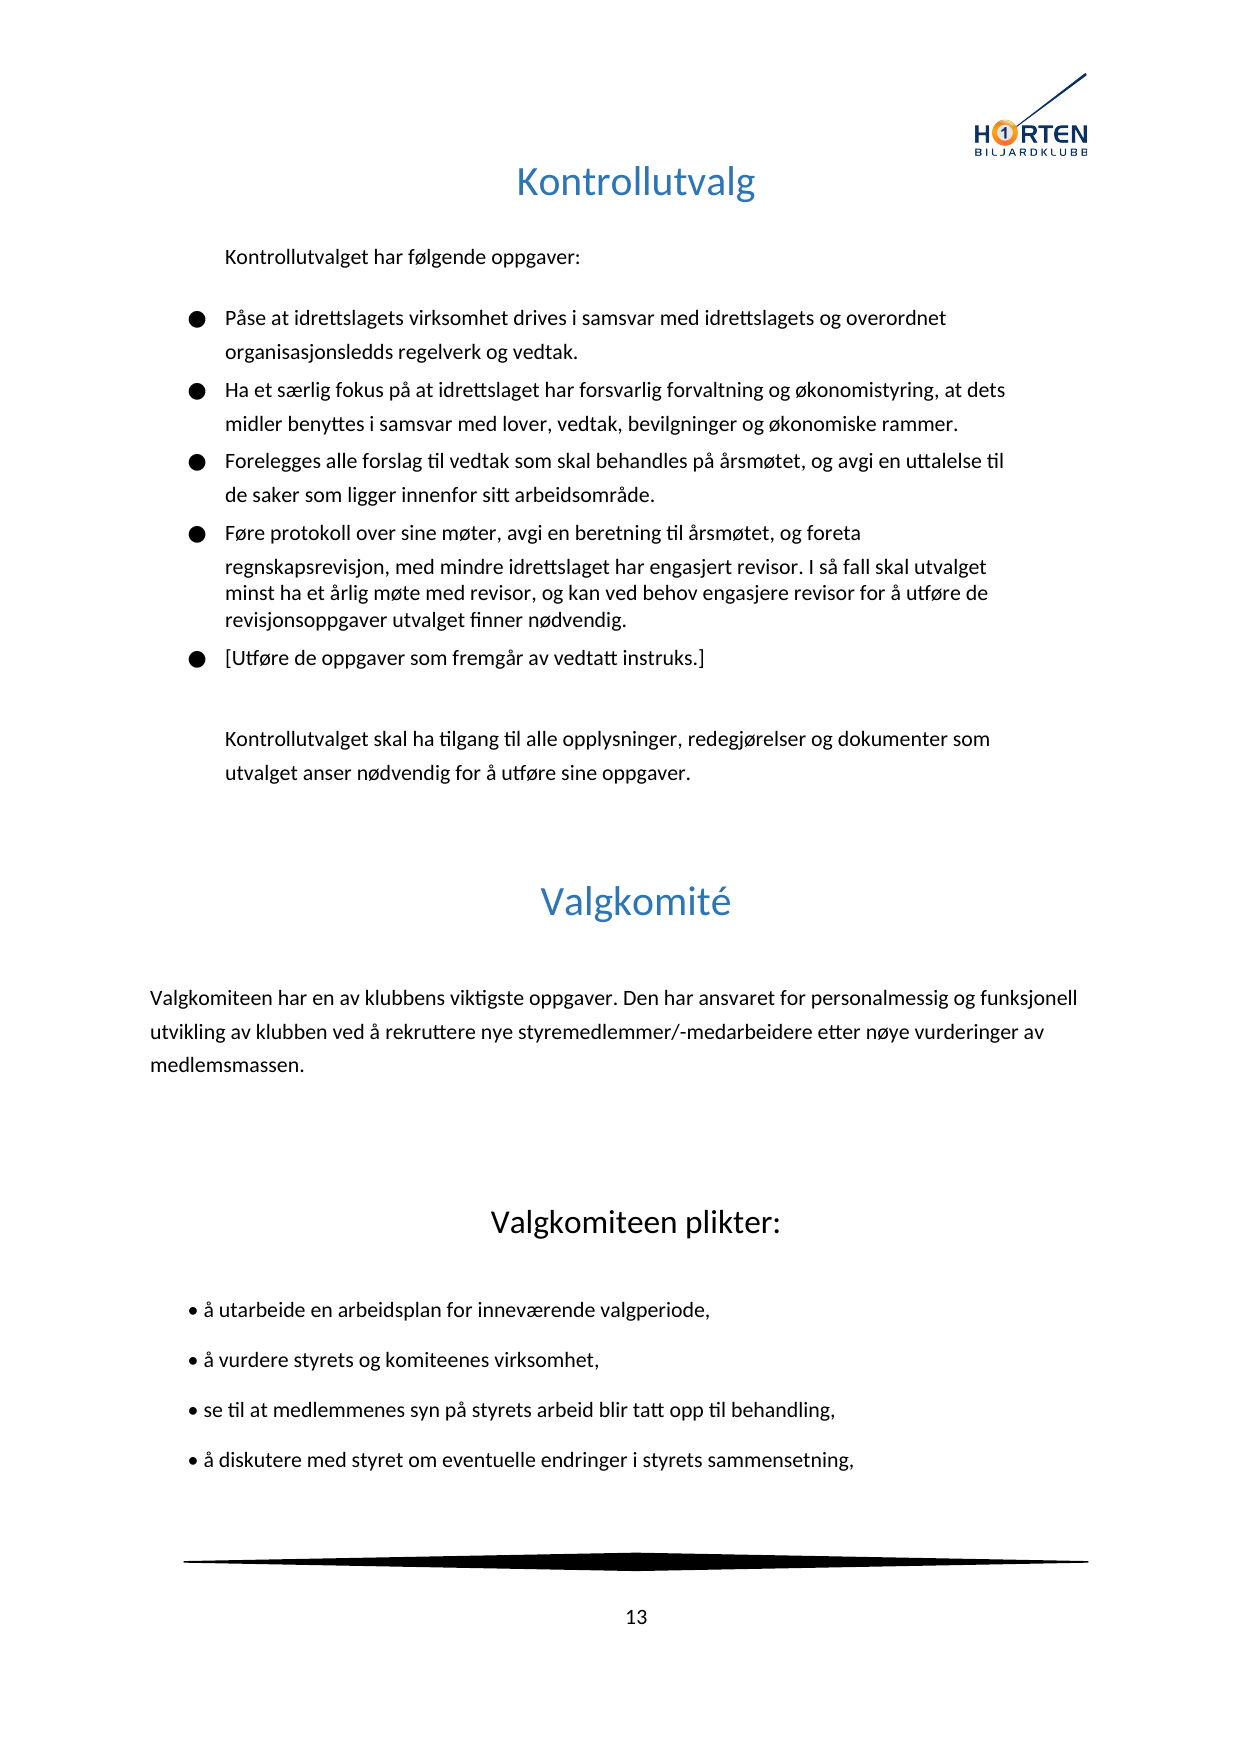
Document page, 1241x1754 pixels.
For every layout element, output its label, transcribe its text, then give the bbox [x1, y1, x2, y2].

text Valgkomiteen har en av klubbens viktigste oppgaver. Den har ansvaret for personalmessig og funksjonell utvikling av klubben ved å rekruttere nye styremedlemmer/-medarbeidere etter nøye vurderinger av medlemsmassen. [150, 984, 1122, 1078]
subtitle Valgkomiteen plikter: [150, 1201, 1122, 1242]
text Kontrollutvalget skal ha tilgang til alle opplysninger, redegjørelser og dokumenter som utvalget anser nødvendig for å utføre sine oppgaver. [225, 725, 1029, 785]
list Påse at idrettslagets virksomhet drives i samsvar med idrettslagets og overordnet organisasjonsledds regelverk og vedtak. [187, 293, 1029, 365]
picture [975, 73, 1088, 156]
list Føre protokoll over sine møter, avgi en beretning til årsmøtet, og foreta regnskapsrevisjon, med mindre idrettslaget har engasjert revisor. I så fall skal utvalget minst ha et årlig møte med revisor, og kan ved behov engasjere revisor for å utføre de revisjonsoppgaver utvalget finner nødvendig. [187, 508, 1029, 633]
subtitle Kontrollutvalg [150, 155, 1122, 206]
text • å diskutere med styret om eventuelle endringer i styrets sammensetning, [187, 1446, 1122, 1473]
text • å utarbeide en arbeidsplan for inneværende valgperiode, [187, 1296, 1122, 1323]
text Kontrollutvalget har følgende oppgaver: [150, 243, 1029, 270]
text • se til at medlemmenes syn på styrets arbeid blir tatt opp til behandling, [187, 1396, 1122, 1423]
list Forelegges alle forslag til vedtak som skal behandles på årsmøtet, og avgi en uttalelse til de saker som ligger innenfor sitt arbeidsområde. [187, 436, 1029, 508]
subtitle Valgkomité [150, 875, 1122, 926]
text • å vurdere styrets og komiteenes virksomhet, [187, 1346, 1122, 1373]
list [Utføre de oppgaver som fremgår av vedtatt instruks.] [187, 633, 1029, 678]
list Ha et særlig fokus på at idrettslaget har forsvarlig forvaltning og økonomistyring, at dets midler benyttes i samsvar med lover, vedtak, bevilgninger og økonomiske rammer. [187, 365, 1029, 436]
